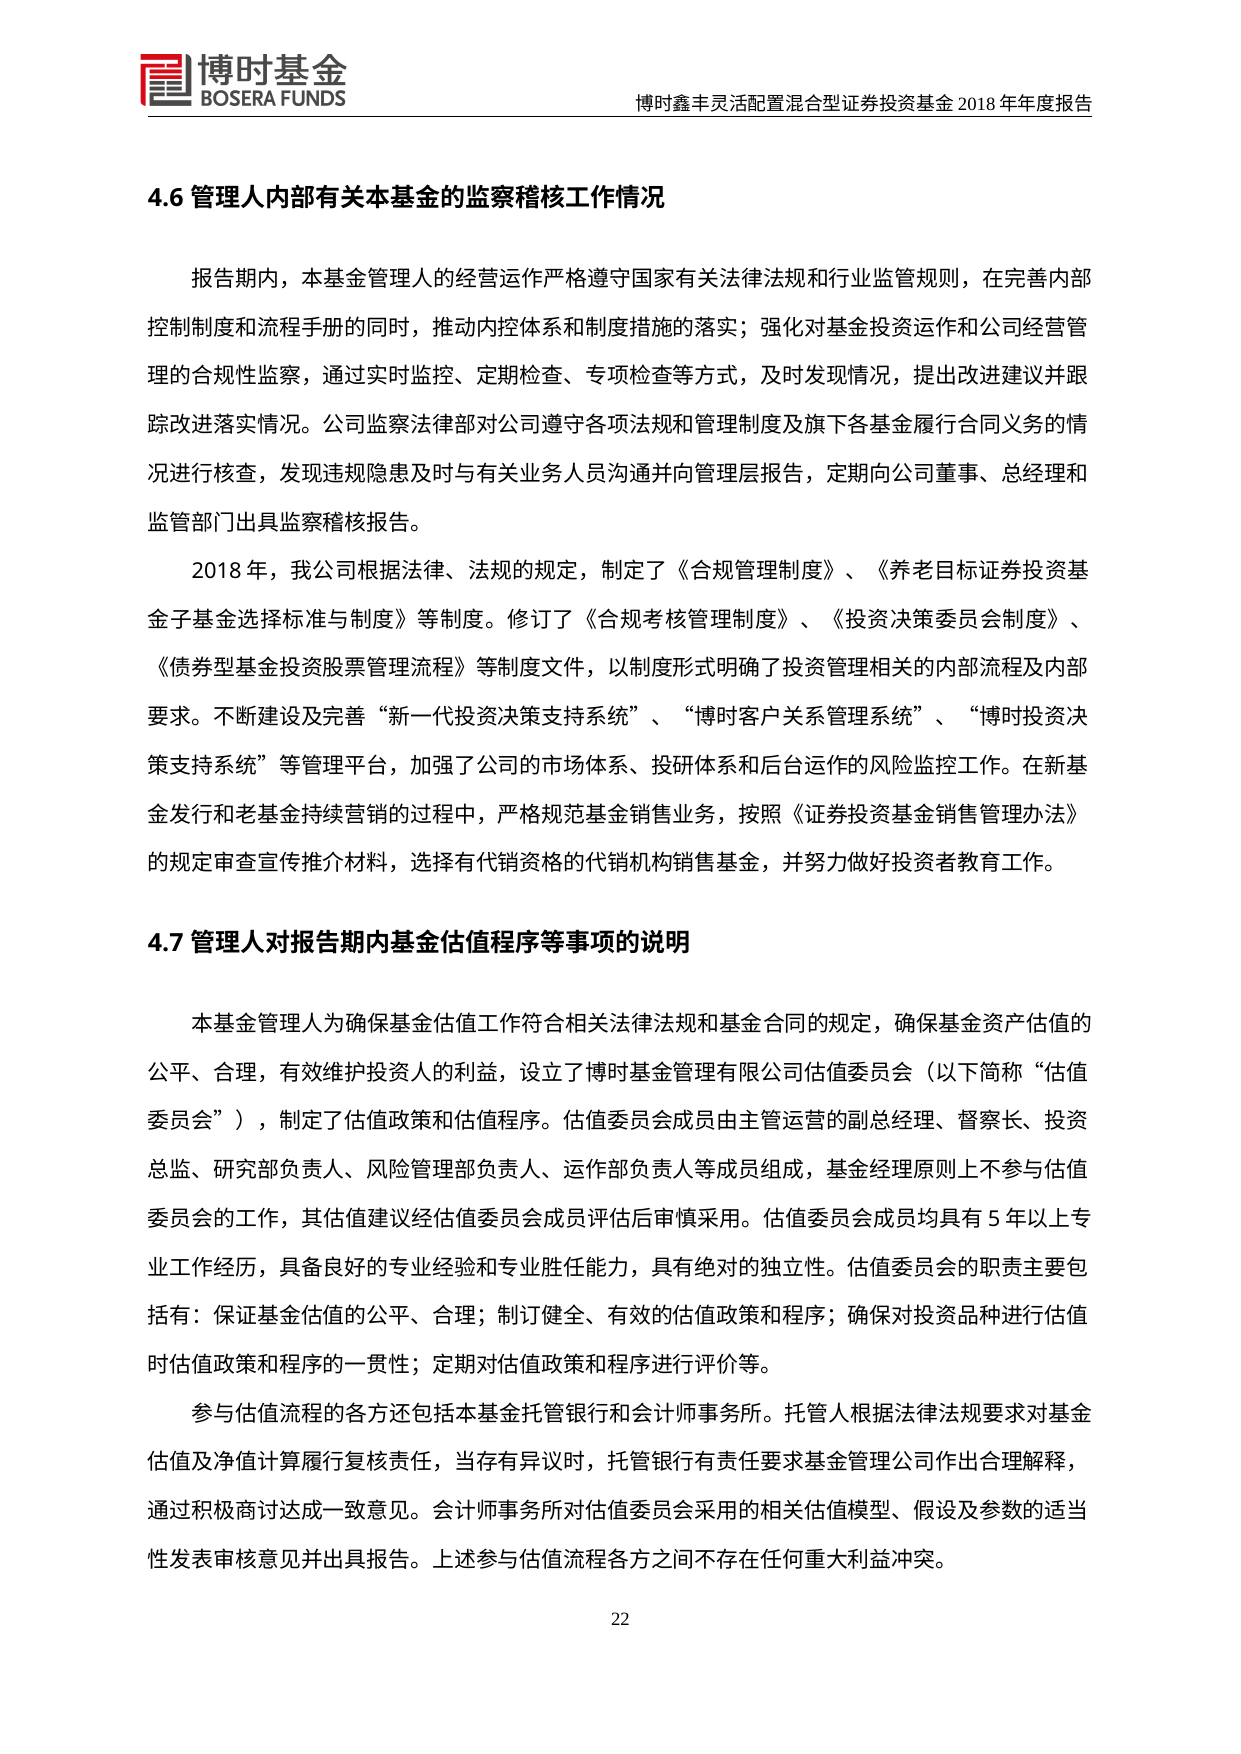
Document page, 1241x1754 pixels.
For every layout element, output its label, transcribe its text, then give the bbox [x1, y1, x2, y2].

text 4.6 管理人内部有关本基金的监察稽核工作情况 [148, 163, 1092, 228]
text 报告期内，本基金管理人的经营运作严格遵守国家有关法律法规和行业监管规则，在完善内部控制制度和流程手册的同时，推动内控体系和制度措施的落实；强化对基金投资运作和公司经营管理的合规性监察，通过实时监控、定期检查、专项检查等方式，及时发现情况，提出改进建议并跟踪改进落实情况。公司监察法律部对公司遵守各项法规和管理制度及旗下各基金履行合同义务的情况进行核查，发现违规隐患及时与有关业务人员沟通并向管理层报告，定期向公司董事、总经理和监管部门出具监察稽核报告。 [148, 260, 1092, 537]
picture [140, 54, 347, 106]
text 本基金管理人为确保基金估值工作符合相关法律法规和基金合同的规定，确保基金资产估值的公平、合理，有效维护投资人的利益，设立了博时基金管理有限公司估值委员会（以下简称“估值委员会”），制定了估值政策和估值程序。估值委员会成员由主管运营的副总经理、督察长、投资总监、研究部负责人、风险管理部负责人、运作部负责人等成员组成，基金经理原则上不参与估值委员会的工作，其估值建议经估值委员会成员评估后审慎采用。估值委员会成员均具有5年以上专业工作经历，具备良好的专业经验和专业胜任能力，具有绝对的独立性。估值委员会的职责主要包括有：保证基金估值的公平、合理；制订健全、有效的估值政策和程序；确保对投资品种进行估值时估值政策和程序的一贯性；定期对估值政策和程序进行评价等。 [148, 1006, 1092, 1379]
text 4.7 管理人对报告期内基金估值程序等事项的说明 [148, 908, 1092, 973]
text 参与估值流程的各方还包括本基金托管银行和会计师事务所。托管人根据法律法规要求对基金估值及净值计算履行复核责任，当存有异议时，托管银行有责任要求基金管理公司作出合理解释，通过积极商讨达成一致意见。会计师事务所对估值委员会采用的相关估值模型、假设及参数的适当性发表审核意见并出具报告。上述参与估值流程各方之间不存在任何重大利益冲突。 [148, 1395, 1092, 1574]
text 2018年，我公司根据法律、法规的规定，制定了《合规管理制度》、《养老目标证券投资基金子基金选择标准与制度》等制度。修订了《合规考核管理制度》、《投资决策委员会制度》、《债券型基金投资股票管理流程》等制度文件，以制度形式明确了投资管理相关的内部流程及内部要求。不断建设及完善“新一代投资决策支持系统”、“博时客户关系管理系统”、“博时投资决策支持系统”等管理平台，加强了公司的市场体系、投研体系和后台运作的风险监控工作。在新基金发行和老基金持续营销的过程中，严格规范基金销售业务，按照《证券投资基金销售管理办法》的规定审查宣传推介材料，选择有代销资格的代销机构销售基金，并努力做好投资者教育工作。 [148, 552, 1092, 877]
